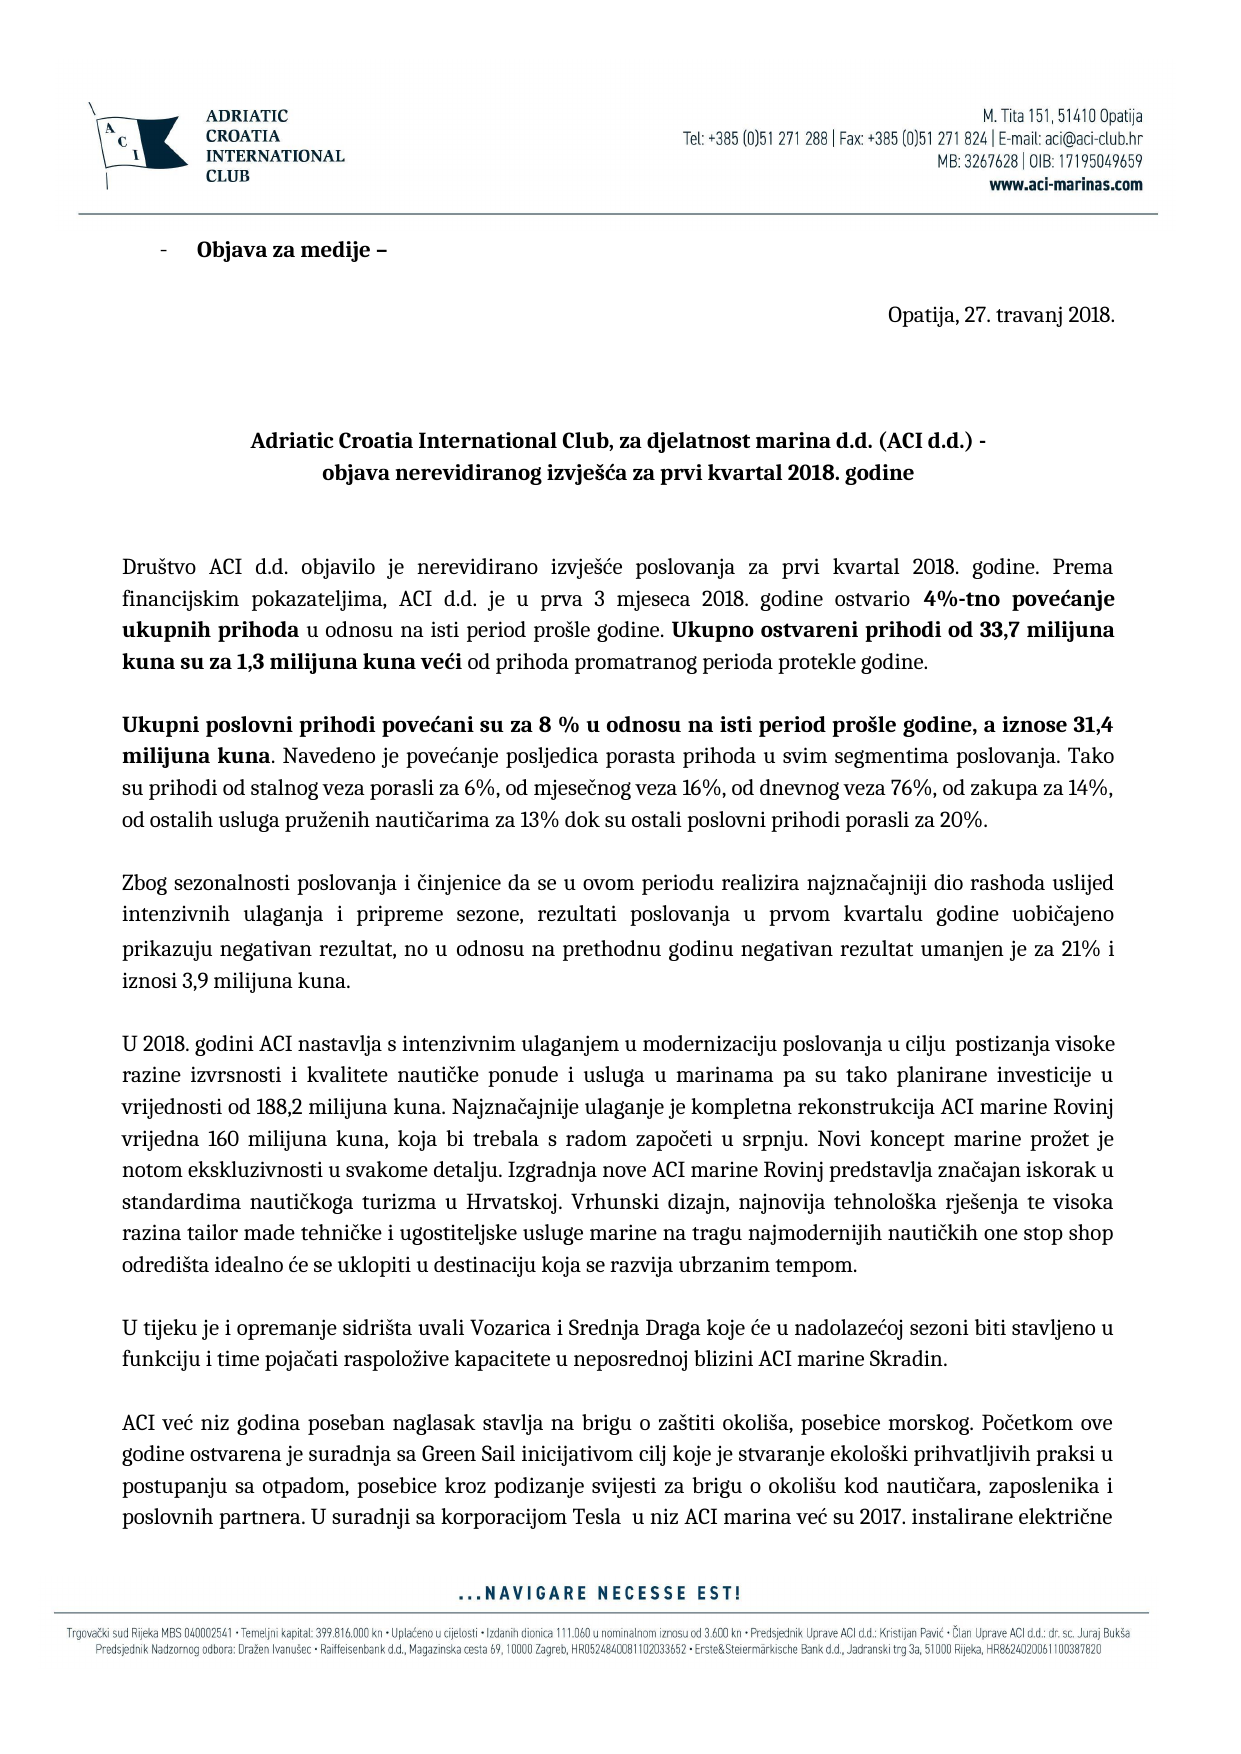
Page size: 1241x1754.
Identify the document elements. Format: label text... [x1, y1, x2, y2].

text Zbog sezonalnosti poslovanja i činjenice da se u ovom periodu realizira najznačajniji dio rashoda uslijed intenzivnih ulaganja i pripreme sezone, rezultati poslovanja u prvom kvartalu godine uobičajeno prikazuju negativan rezultat, no u odnosu na prethodnu godinu negativan rezultat umanjen je za 21% i iznosi 3,9 milijuna kuna. [122, 869, 1115, 994]
text Društvo ACI d.d. objavilo je nerevidirano izvješće poslovanja za prvi kvartal 2018. godine. Prema financijskim pokazateljima, ACI d.d. je u prva 3 mjeseca 2018. godine ostvario 4%-tno povećanje ukupnih prihoda u odnosu na isti period prošle godine. Ukupno ostvareni prihodi od 33,7 milijuna kuna su za 1,3 milijuna kuna veći od prihoda promatranog perioda protekle godine. [122, 554, 1115, 675]
text U tijeku je i opremanje sidrišta uvali Vozarica i Srednja Draga koje će u nadolazećoj sezoni biti stavljeno u funkciju i time pojačati raspoložive kapacitete u neposrednoj blizini ACI marine Skradin. [122, 1315, 1115, 1373]
picture [54, 59, 1177, 231]
list Objava za medije – [159, 140, 1115, 264]
text Opatija, 27. travanj 2018. [122, 301, 1115, 328]
text Ukupni poslovni prihodi povećani su za 8 % u odnosu na isti period prošle godine, a iznose 31,4 milijuna kuna. Navedeno je povećanje posljedica porasta prihoda u svim segmentima poslovanja. Tako su prihodi od stalnog veza porasli za 6%, od mjesečnog veza 16%, od dnevnog veza 76%, od zakupa za 14%, od ostalih usluga pruženih nautičarima za 13% dok su ostali poslovni prihodi porasli za 20%. [122, 712, 1115, 833]
picture [37, 1576, 1160, 1669]
text Adriatic Croatia International Club, za djelatnost marina d.d. (ACI d.d.) - [122, 428, 1115, 454]
text U 2018. godini ACI nastavlja s intenzivnim ulaganjem u modernizaciju poslovanja u cilju postizanja visoke razine izvrsnosti i kvalitete nautičke ponude i usluga u marinama pa su tako planirane investicije u vrijednosti od 188,2 milijuna kuna. Najznačajnije ulaganje je kompletna rekonstrukcija ACI marine Rovinj vrijedna 160 milijuna kuna, koja bi trebala s radom započeti u srpnju. Novi koncept marine prožet je notom ekskluzivnosti u svakome detalju. Izgradnja nove ACI marine Rovinj predstavlja značajan iskorak u standardima nautičkoga turizma u Hrvatskoj. Vrhunski dizajn, najnovija tehnološka rješenja te visoka razina tailor made tehničke i ugostiteljske usluge marine na tragu najmodernijih nautičkih one stop shop odredišta idealno će se uklopiti u destinaciju koja se razvija ubrzanim tempom. [122, 1031, 1115, 1278]
text objava nerevidiranog izvješća za prvi kvartal 2018. godine [122, 459, 1115, 486]
